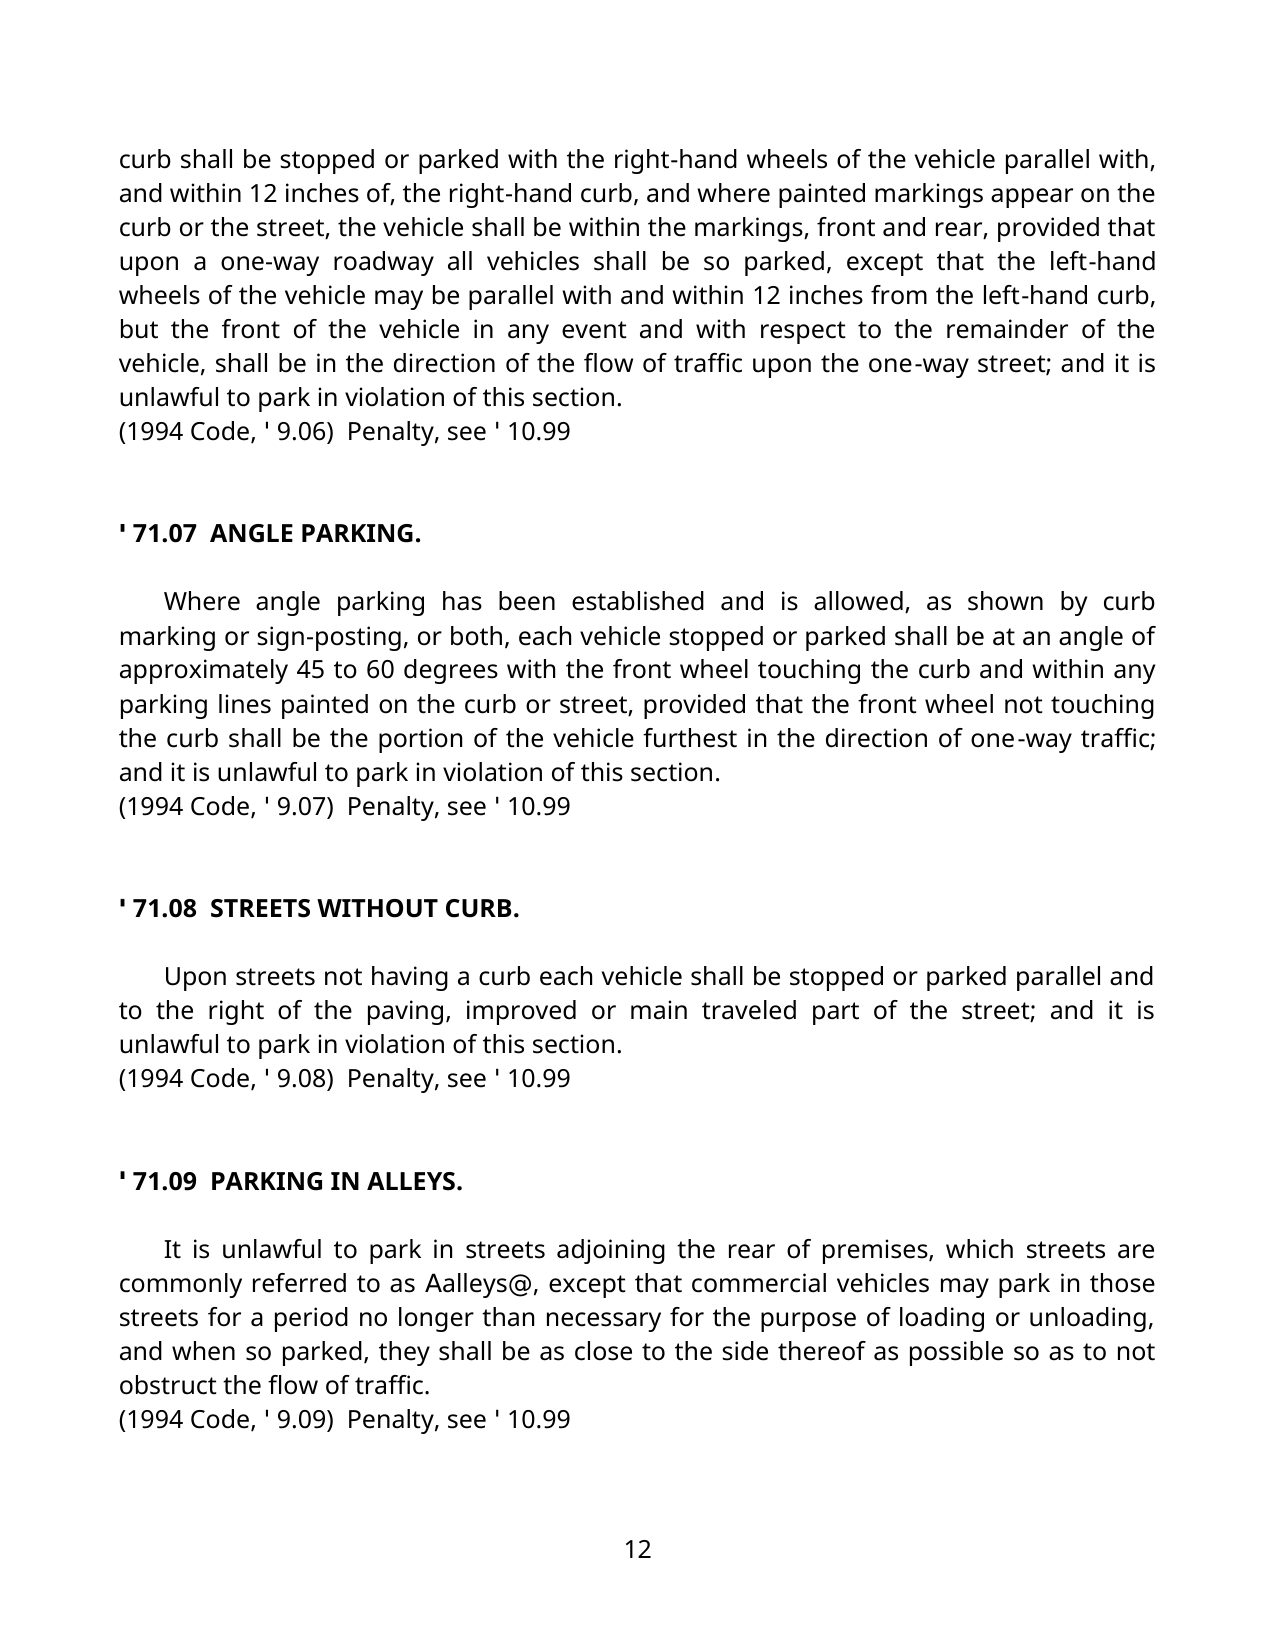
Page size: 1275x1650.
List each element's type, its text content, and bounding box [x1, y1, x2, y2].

text (1994 Code, 9.09) Penalty, see 10.99 [118, 1402, 1157, 1436]
text (1994 Code, 9.06) Penalty, see 10.99 [118, 414, 1157, 448]
text 71.09 PARKING IN ALLEYS. [118, 1163, 1157, 1197]
text (1994 Code, 9.08) Penalty, see 10.99 [118, 1061, 1157, 1095]
text It is unlawful to park in streets adjoining the rear of premises, which streets are commonly referred to as alleys, except that commercial vehicles may park in those streets for a period no longer than necessary for the purpose of loading or unloading, and when so parked, they shall be as close to the side thereof as possible so as to not obstruct the flow of traffic. [118, 1231, 1157, 1402]
text Where angle parking has been established and is allowed, as shown by curb marking or sign-posting, or both, each vehicle stopped or parked shall be at an angle of approximately 45 to 60 degrees with the front wheel touching the curb and within any parking lines painted on the curb or street, provided that the front wheel not touching the curb shall be the portion of the vehicle furthest in the direction of one-way traffic; and it is unlawful to park in violation of this section. [118, 584, 1157, 788]
text 71.07 ANGLE PARKING. [118, 516, 1157, 550]
text 71.08 STREETS WITHOUT CURB. [118, 891, 1157, 925]
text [118, 141, 1157, 414]
text Upon streets not having a curb each vehicle shall be stopped or parked parallel and to the right of the paving, improved or main traveled part of the street; and it is unlawful to park in violation of this section. [118, 959, 1157, 1061]
text (1994 Code, 9.07) Penalty, see 10.99 [118, 788, 1157, 822]
